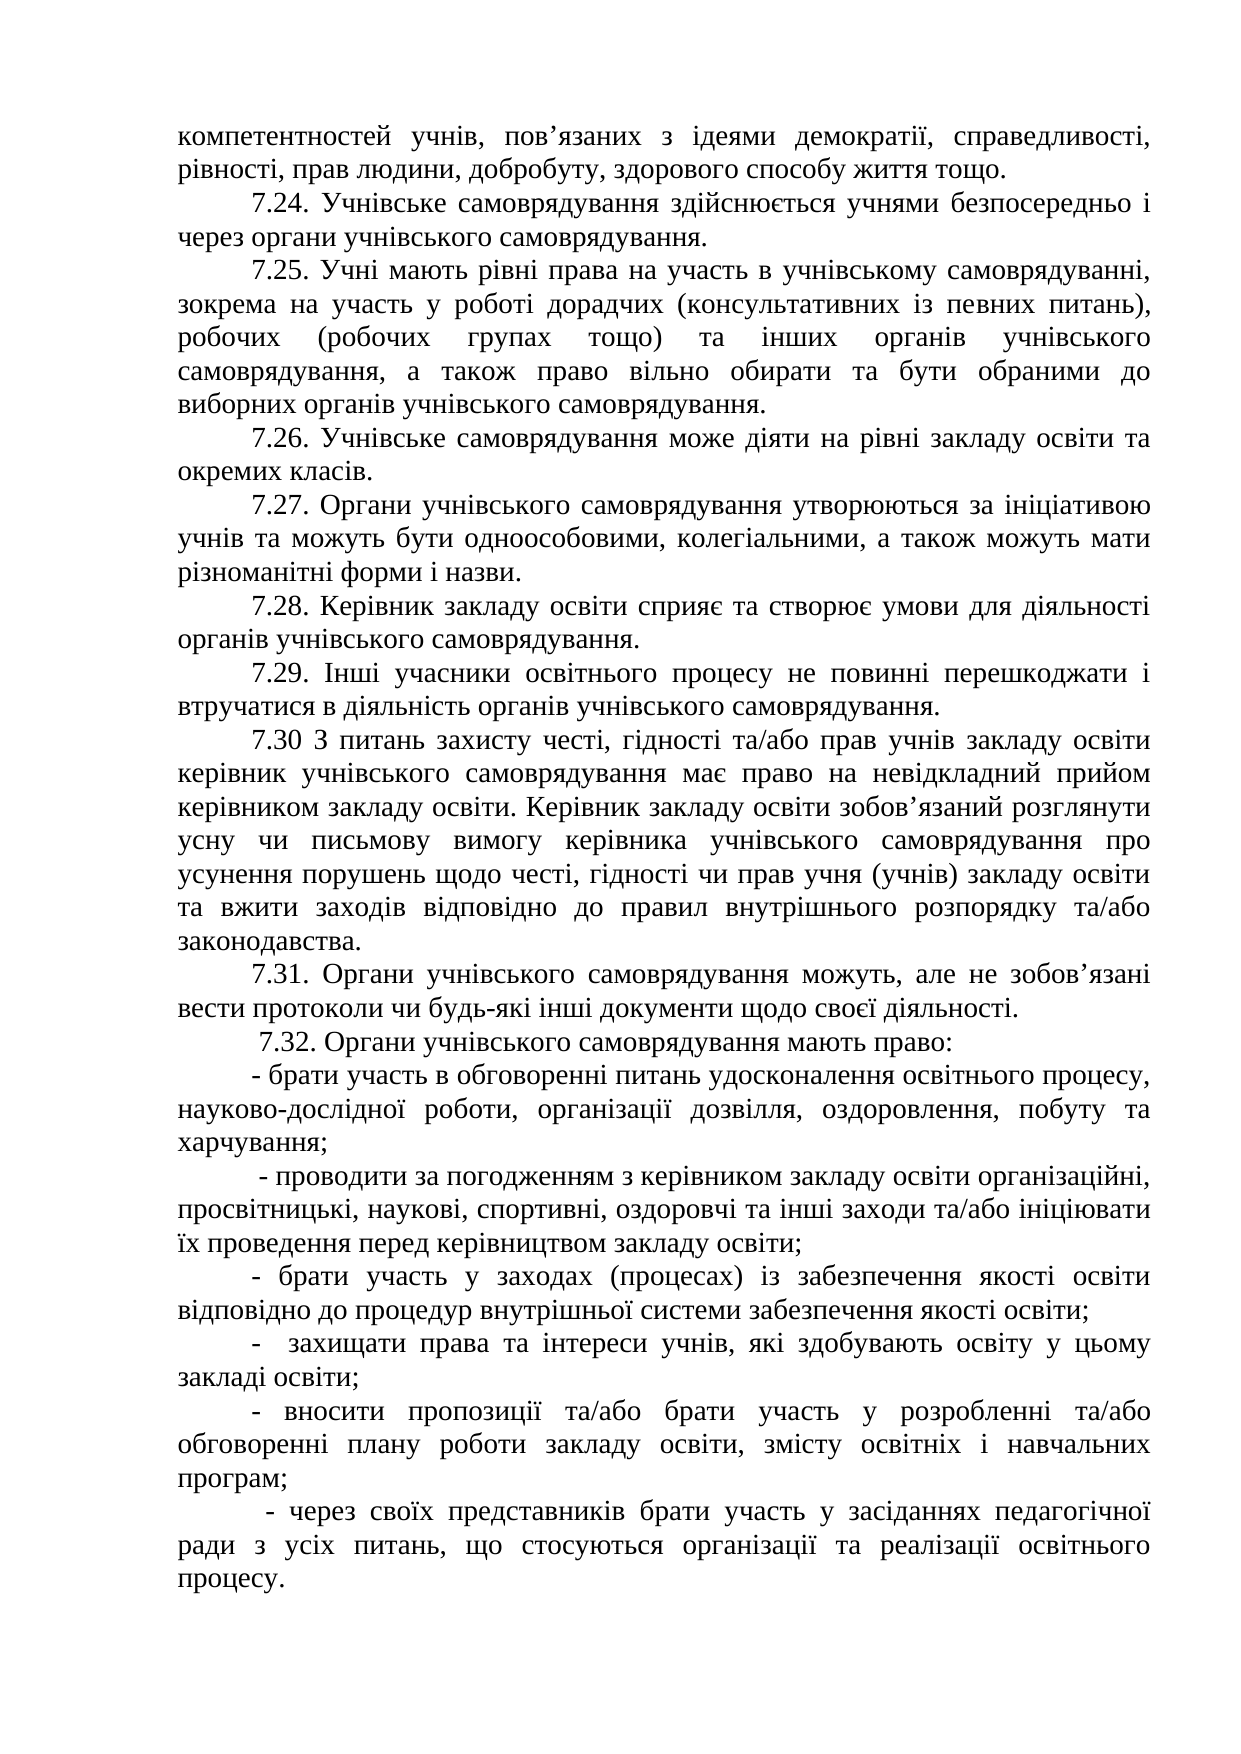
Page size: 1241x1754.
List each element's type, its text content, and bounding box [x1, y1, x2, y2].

text 7.27. Органи учнівського самоврядування утворюються за ініціативою учнів та можуть бути одноособовими, колегіальними, а також можуть мати різноманітні форми і назви. [177, 487, 1152, 588]
text 7.25. Учні мають рівні права на участь в учнівському самоврядуванні, зокрема на участь у роботі дорадчих (консультативних із певних питань), робочих (робочих групах тощо) та інших органів учнівського самоврядування, а також право вільно обирати та бути обраними до виборних органів учнівського самоврядування. [177, 252, 1152, 420]
text 7.28. Керівник закладу освіти сприяє та створює умови для діяльності органів учнівського самоврядування. [177, 588, 1152, 655]
text 7.31. Органи учнівського самоврядування можуть, але не зобов’язані вести протоколи чи будь-які інші документи щодо своєї діяльності. [177, 957, 1152, 1024]
text - проводити за погодженням з керівником закладу освіти організаційні, просвітницькі, наукові, спортивні, оздоровчі та інші заходи та/або ініціювати їх проведення перед керівництвом закладу освіти; [177, 1158, 1152, 1258]
text - брати участь у заходах (процесах) із забезпечення якості освіти відповідно до процедур внутрішньої системи забезпечення якості освіти; [177, 1258, 1152, 1326]
text 7.29. Інші учасники освітнього процесу не повинні перешкоджати і втручатися в діяльність органів учнівського самоврядування. [177, 655, 1152, 722]
text 7.30 З питань захисту честі, гідності та/або прав учнів закладу освіти керівник учнівського самоврядування має право на невідкладний прийом керівником закладу освіти. Керівник закладу освіти зобов’язаний розглянути усну чи письмову вимогу керівника учнівського самоврядування про усунення порушень щодо честі, гідності чи прав учня (учнів) закладу освіти та вжити заходів відповідно до правил внутрішнього розпорядку та/або законодавства. [177, 722, 1152, 957]
text - захищати права та інтереси учнів, які здобувають освіту у цьому закладі освіти; [177, 1326, 1152, 1393]
text - брати участь в обговоренні питань удосконалення освітнього процесу, науково-дослідної роботи, організації дозвілля, оздоровлення, побуту та харчування; [177, 1057, 1152, 1158]
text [177, 118, 1152, 185]
text 7.24. Учнівське самоврядування здійснюється учнями безпосередньо і через органи учнівського самоврядування. [177, 185, 1152, 252]
text - через своїх представників брати участь у засіданнях педагогічної ради з усіх питань, що стосуються організації та реалізації освітнього процесу. [177, 1493, 1152, 1594]
text 7.32. Органи учнівського самоврядування мають право: [177, 1024, 1152, 1057]
text - вносити пропозиції та/або брати участь у розробленні та/або обговоренні плану роботи закладу освіти, змісту освітніх і навчальних програм; [177, 1393, 1152, 1493]
text 7.26. Учнівське самоврядування може діяти на рівні закладу освіти та окремих класів. [177, 420, 1152, 487]
